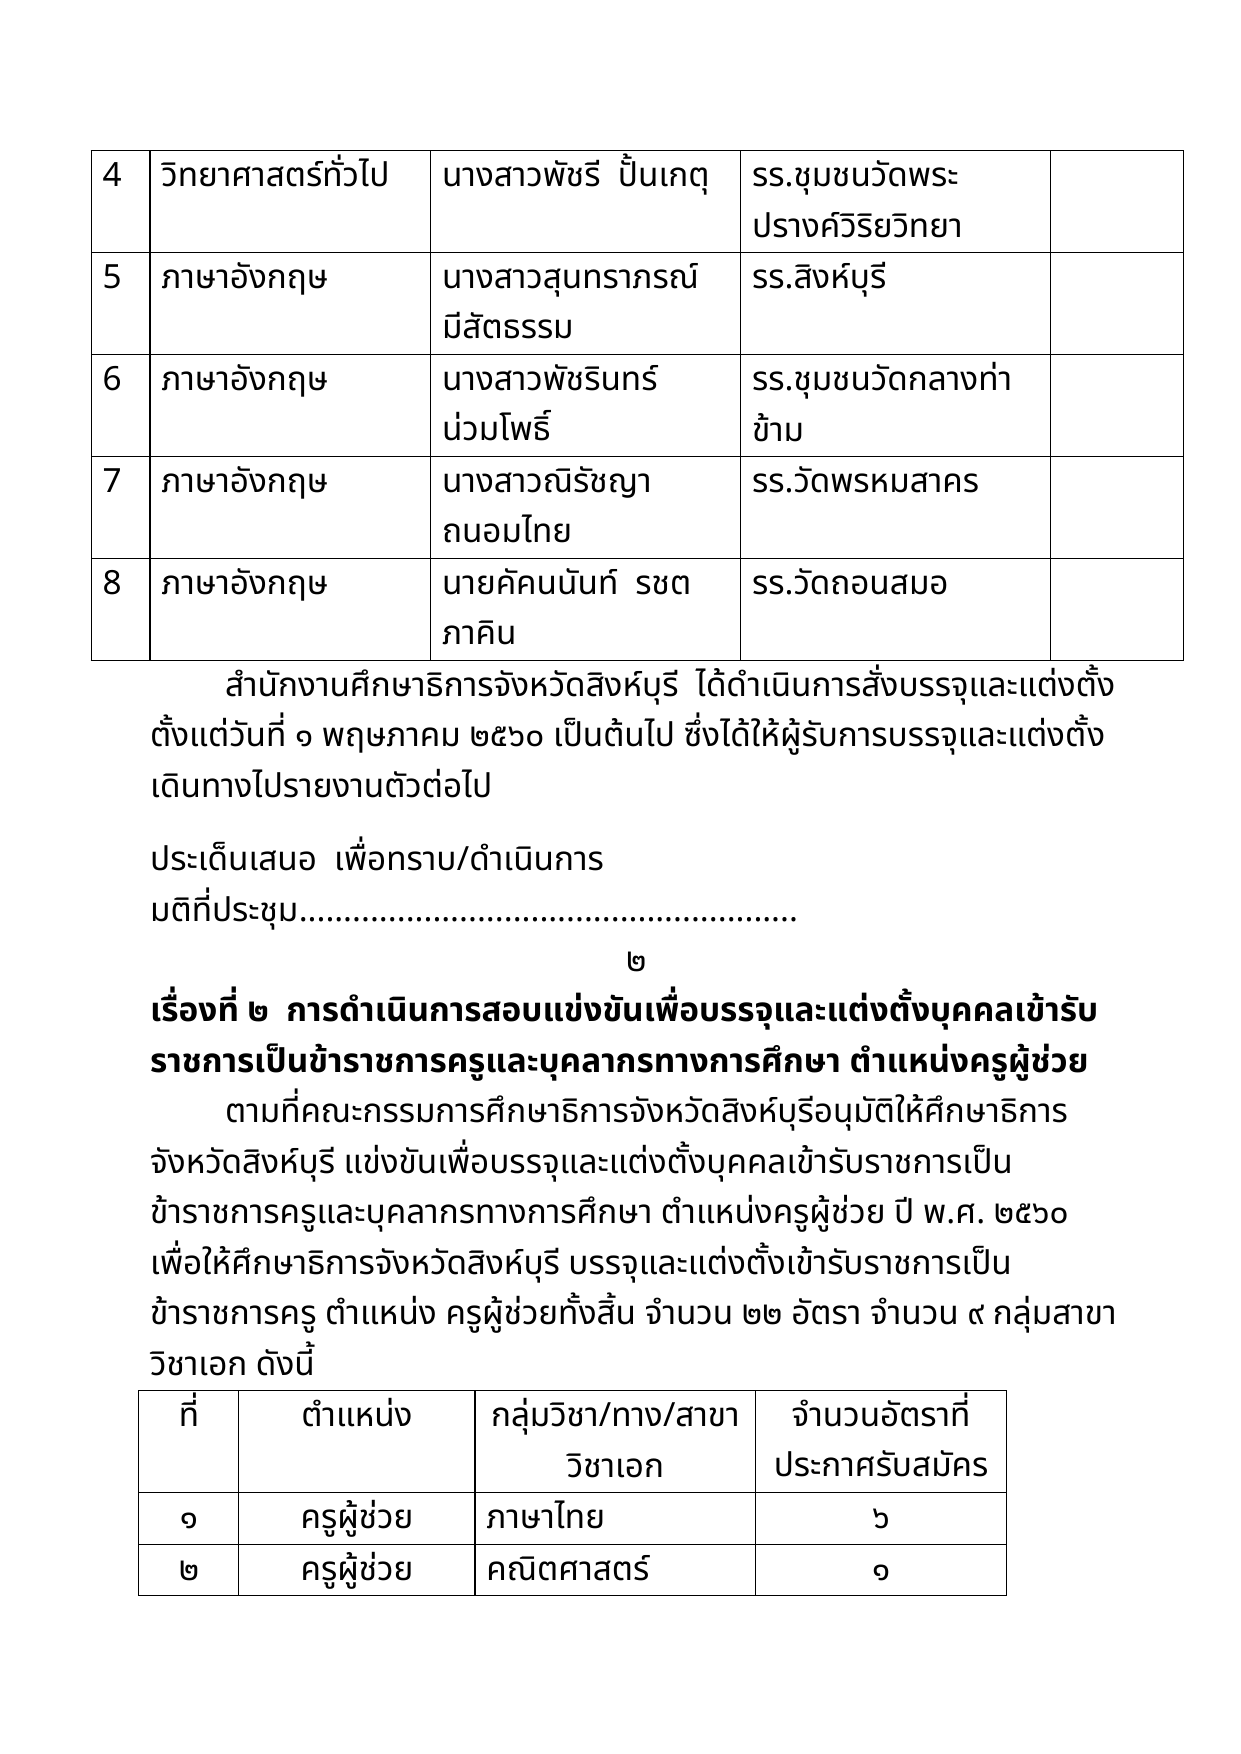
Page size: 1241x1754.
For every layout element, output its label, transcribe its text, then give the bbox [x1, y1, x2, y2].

table_cell รร.สิงห์บุรี [741, 253, 1050, 354]
table_cell รร.วัดถอนสมอ [741, 559, 1050, 660]
table_cell ครูผู้ช่วย [239, 1493, 474, 1543]
table_cell รร.วัดพรหมสาคร [741, 457, 1050, 558]
table_cell 8 [92, 559, 149, 660]
table_header จำนวนอัตราที่ ประกาศรับสมัคร [756, 1391, 1006, 1492]
table_cell 7 [92, 457, 149, 558]
table_cell คณิตศาสตร์ [476, 1545, 755, 1595]
table_cell [1051, 355, 1183, 456]
table_cell ๑ [139, 1493, 238, 1543]
table_cell [1051, 559, 1183, 660]
table_cell ๒ [139, 1545, 238, 1595]
table_cell ภาษาไทย [476, 1493, 755, 1543]
table_header กลุ่มวิชา/ทาง/สาขาวิชาเอก [476, 1391, 755, 1492]
table_cell [1051, 253, 1183, 354]
table_cell นางสาวพัชรินทร์ น่วมโพธิ์ [431, 355, 740, 456]
table_cell รร.ชุมชนวัดพระปรางค์วิริยวิทยา [741, 151, 1050, 252]
table_cell ภาษาอังกฤษ [151, 253, 430, 354]
text มติที่ประชุม........................................................ [150, 885, 1122, 936]
table_cell [1051, 457, 1183, 558]
table_header ตำแหน่ง [239, 1391, 474, 1492]
table_cell 5 [92, 253, 149, 354]
table_cell ครูผู้ช่วย [239, 1545, 474, 1595]
table_cell ภาษาอังกฤษ [151, 457, 430, 558]
table_cell [1051, 151, 1183, 252]
text เรื่องที่ ๒ การดำเนินการสอบแข่งขันเพื่อบรรจุและแต่งตั้งบุคคลเข้ารับราชการเป็นข้าราชการครูและบุคลากรทางการศึกษา ตำแหน่งครูผู้ช่วย [150, 986, 1122, 1087]
table_header ที่ [139, 1391, 238, 1492]
table_cell 4 [92, 151, 149, 252]
table_cell ๖ [756, 1493, 1006, 1543]
table_cell ภาษาอังกฤษ [151, 355, 430, 456]
table_cell นางสาวสุนทราภรณ์ มีสัตธรรม [431, 253, 740, 354]
table_cell ภาษาอังกฤษ [151, 559, 430, 660]
text ประเด็นเสนอ เพื่อทราบ/ดำเนินการ [150, 835, 1122, 885]
table_cell 6 [92, 355, 149, 456]
table_cell นางสาวณิรัชญา ถนอมไทย [431, 457, 740, 558]
text ตามที่คณะกรรมการศึกษาธิการจังหวัดสิงห์บุรีอนุมัติให้ศึกษาธิการจังหวัดสิงห์บุรี แข่งขันเพื่อบรรจุและแต่งตั้งบุคคลเข้ารับราชการเป็นข้าราชการครูและบุคลากรทางการศึกษา ตำแหน่งครูผู้ช่วย ปี พ.ศ. ๒๕๖๐ เพื่อให้ศึกษาธิการจังหวัดสิงห์บุรี บรรจุและแต่งตั้งเข้ารับราชการเป็นข้าราชการครู ตำแหน่ง ครูผู้ช่วยทั้งสิ้น จำนวน ๒๒ อัตรา จำนวน ๙ กลุ่มสาขาวิชาเอก ดังนี้ [150, 1087, 1122, 1390]
table_cell นายคัคนนันท์ รชตภาคิน [431, 559, 740, 660]
table_cell รร.ชุมชนวัดกลางท่าข้าม [741, 355, 1050, 456]
table_cell ๑ [756, 1545, 1006, 1595]
table_cell วิทยาศาสตร์ทั่วไป [151, 151, 430, 252]
table_cell นางสาวพัชรี ปั้นเกตุ [431, 151, 740, 252]
text ๒ [150, 936, 1122, 986]
text สำนักงานศึกษาธิการจังหวัดสิงห์บุรี ได้ดำเนินการสั่งบรรจุและแต่งตั้ง ตั้งแต่วันที่ ๑ พฤษภาคม ๒๕๖๐ เป็นต้นไป ซึ่งได้ให้ผู้รับการบรรจุและแต่งตั้งเดินทางไปรายงานตัวต่อไป [150, 661, 1122, 812]
